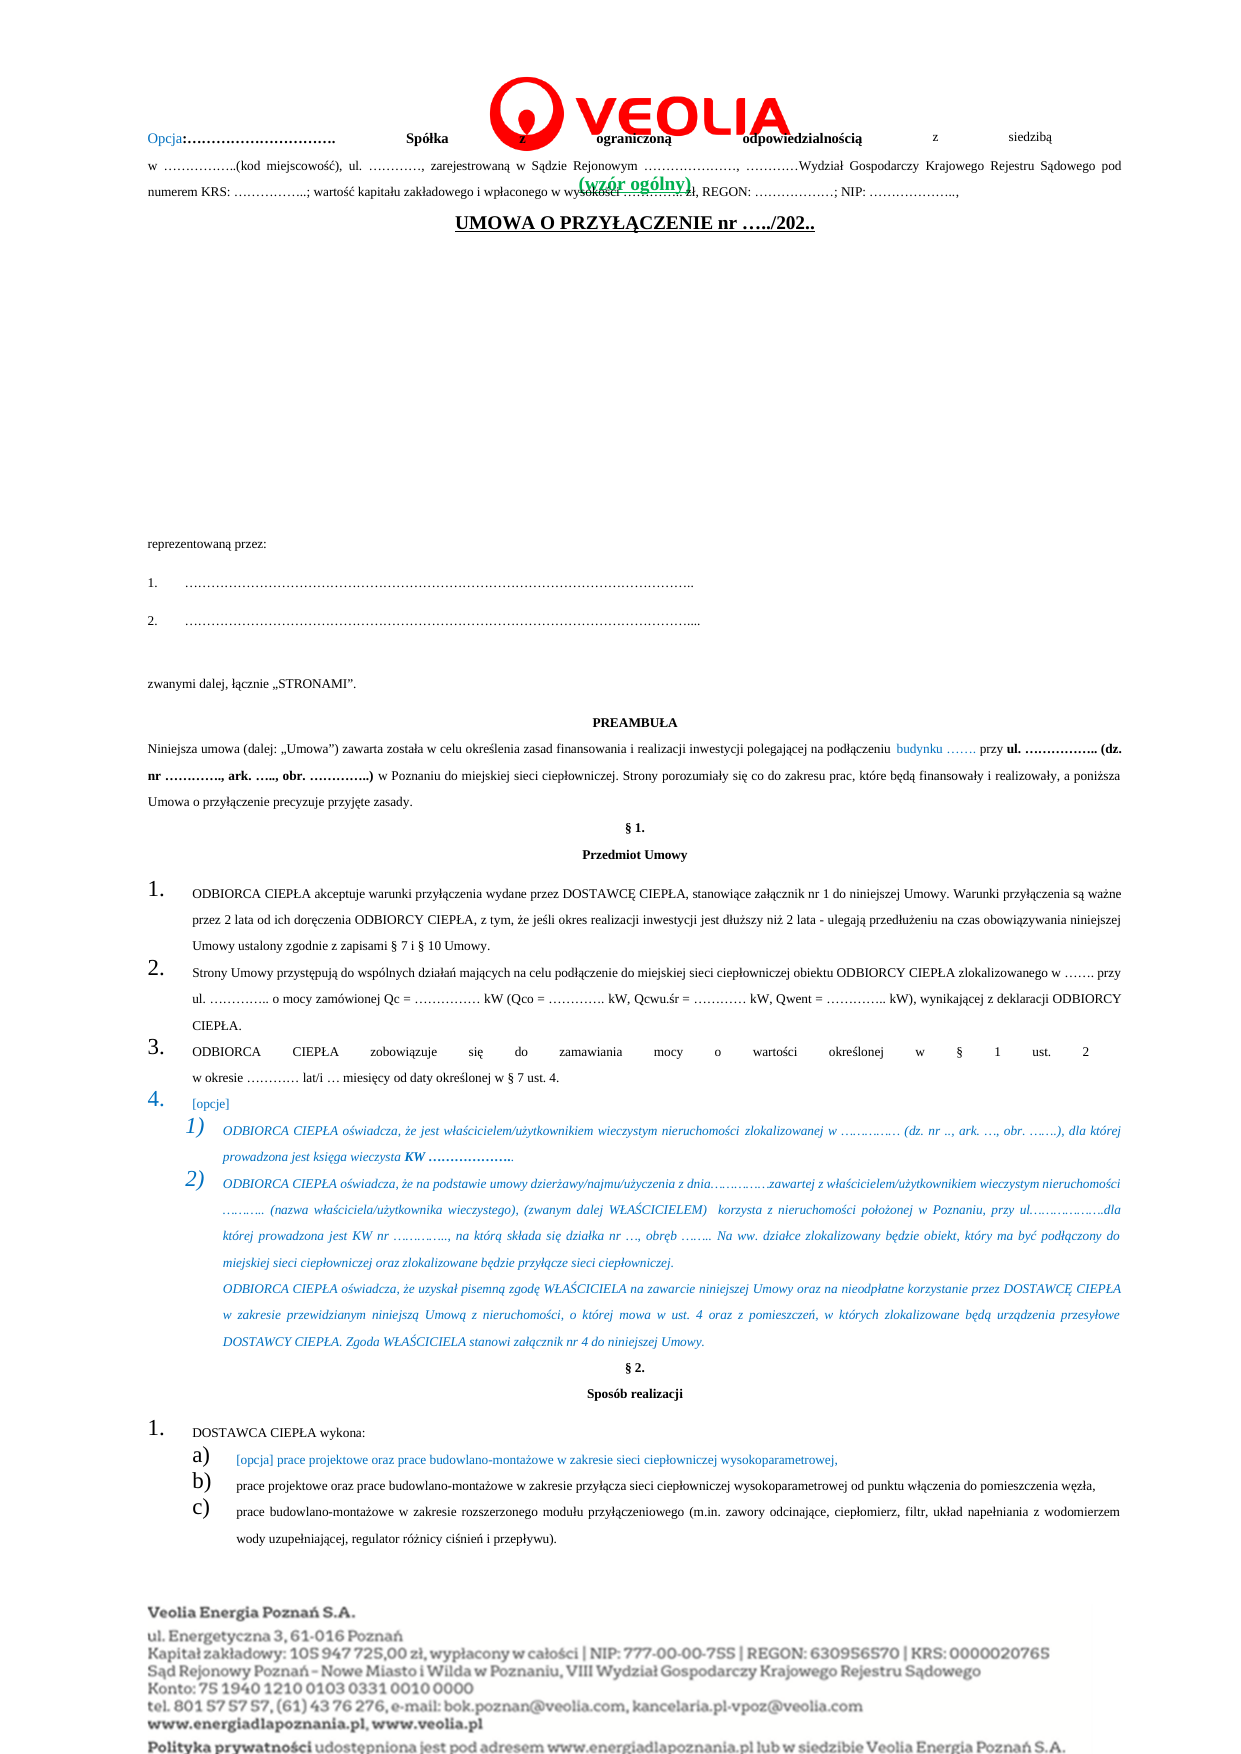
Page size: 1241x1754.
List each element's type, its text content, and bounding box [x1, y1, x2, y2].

table_header 1. [136, 564, 173, 602]
list prace projektowe oraz prace budowlano-montażowe w zakresie przyłącza sieci ciepłowniczej wysokoparametrowej od punktu włączenia do pomieszczenia węzła, [192, 1467, 1122, 1493]
list DOSTAWCA CIEPŁA wykona: [147, 1414, 1122, 1441]
list Strony Umowy przystępują do wspólnych działań mających na celu podłączenie do miejskiej sieci ciepłowniczej obiektu ODBIORCY CIEPŁA zlokalizowanego w ……. przy ul. ………….. o mocy zamówionej Qc = …………… kW (Qco = …………. kW, Qcwu.śr = ………… kW, Qwent = ………….. kW), wynikającej z deklaracji ODBIORCY CIEPŁA. [147, 954, 1122, 1033]
list prace budowlano-montażowe w zakresie rozszerzonego modułu przyłączeniowego (m.in. zawory odcinające, ciepłomierz, filtr, układ napełniania z wodomierzem wody uzupełniającej, regulator różnicy ciśnień i przepływu). [192, 1493, 1122, 1546]
list ODBIORCA CIEPŁA zobowiązuje się do zamawiania mocy o wartości określonej w § 1 ust. 2 w okresie ………… lat/i … miesięcy od daty określonej w § 7 ust. 4. [147, 1033, 1122, 1086]
table_cell …………………………………………………………………………………………………….... [173, 602, 1096, 640]
picture [485, 72, 793, 118]
text § 2. [147, 1349, 1122, 1375]
table_header …………………………………………………………………………………………………….. [173, 564, 1096, 602]
text Sposób realizacji [147, 1375, 1122, 1402]
list [opcja] prace projektowe oraz prace budowlano-montażowe w zakresie sieci ciepłowniczej wysokoparametrowej, [192, 1441, 1122, 1467]
text zwanymi dalej, łącznie „STRONAMI”. [147, 665, 1122, 692]
list ODBIORCA CIEPŁA oświadcza, że uzyskał pisemną zgodę WŁAŚCICIELA na zawarcie niniejszej Umowy oraz na nieodpłatne korzystanie przez DOSTAWCĘ CIEPŁA w zakresie przewidzianym niniejszą Umową z nieruchomości, o której mowa w ust. 4 oraz z pomieszczeń, w których zlokalizowane będą urządzenia przesyłowe DOSTAWCY CIEPŁA. Zgoda WŁAŚCICIELA stanowi załącznik nr 4 do niniejszej Umowy. [223, 1270, 1122, 1349]
text Niniejsza umowa (dalej: „Umowa”) zawarta została w celu określenia zasad finansowania i realizacji inwestycji polegającej na podłączeniu budynku ……. przy ul. …………….. (dz. nr …………., ark. ….., obr. …………..) w Poznaniu do miejskiej sieci ciepłowniczej. Strony porozumiały się co do zakresu prac, które będą finansowały i realizowały, a poniższa Umowa o przyłączenie precyzuje przyjęte zasady. [147, 730, 1122, 809]
text reprezentowaną przez: [147, 525, 1122, 551]
list ODBIORCA CIEPŁA oświadcza, że jest właścicielem/użytkownikiem wieczystym nieruchomości zlokalizowanej w …………… (dz. nr .., ark. …, obr. …….), dla której prowadzona jest księga wieczysta KW ……………….. [185, 1112, 1122, 1164]
text UMOWA O PRZYŁĄCZENIE nr …../202.. [147, 200, 1122, 233]
list ODBIORCA CIEPŁA akceptuje warunki przyłączenia wydane przez DOSTAWCĘ CIEPŁA, stanowiące załącznik nr 1 do niniejszej Umowy. Warunki przyłączenia są ważne przez 2 lata od ich doręczenia ODBIORCY CIEPŁA, z tym, że jeśli okres realizacji inwestycji jest dłuższy niż 2 lata - ulegają przedłużeniu na czas obowiązywania niniejszej Umowy ustalony zgodnie z zapisami § 7 i § 10 Umowy. [147, 875, 1122, 954]
text PREAMBUŁA [147, 704, 1122, 730]
text § 1. [147, 809, 1122, 836]
table_cell 2. [136, 602, 173, 640]
list [opcje] [147, 1086, 1122, 1112]
picture [147, 1604, 1096, 1754]
text Opcja:…………………………. Spółka z ograniczoną odpowiedzialnością z siedzibą w ……………..(kod miejscowość), ul. …………, zarejestrowaną w Sądzie Rejonowym …………………, …………Wydział Gospodarczy Krajowego Rejestru Sądowego pod numerem KRS: ……………..; wartość kapitału zakładowego i wpłaconego w wysokości ………….. zł, REGON: ………………; NIP: ……………….., [147, 118, 1122, 200]
text Przedmiot Umowy [147, 836, 1122, 862]
list ODBIORCA CIEPŁA oświadcza, że na podstawie umowy dzierżawy/najmu/użyczenia z dnia……………zawartej z właścicielem/użytkownikiem wieczystym nieruchomości ……….. (nazwa właściciela/użytkownika wieczystego), (zwanym dalej WŁAŚCICIELEM) korzysta z nieruchomości położonej w Poznaniu, przy ul……………….dla której prowadzona jest KW nr ………….., na którą składa się działka nr …, obręb …….. Na ww. działce zlokalizowany będzie obiekt, który ma być podłączony do miejskiej sieci ciepłowniczej oraz zlokalizowane będzie przyłącze sieci ciepłowniczej. [185, 1164, 1122, 1270]
